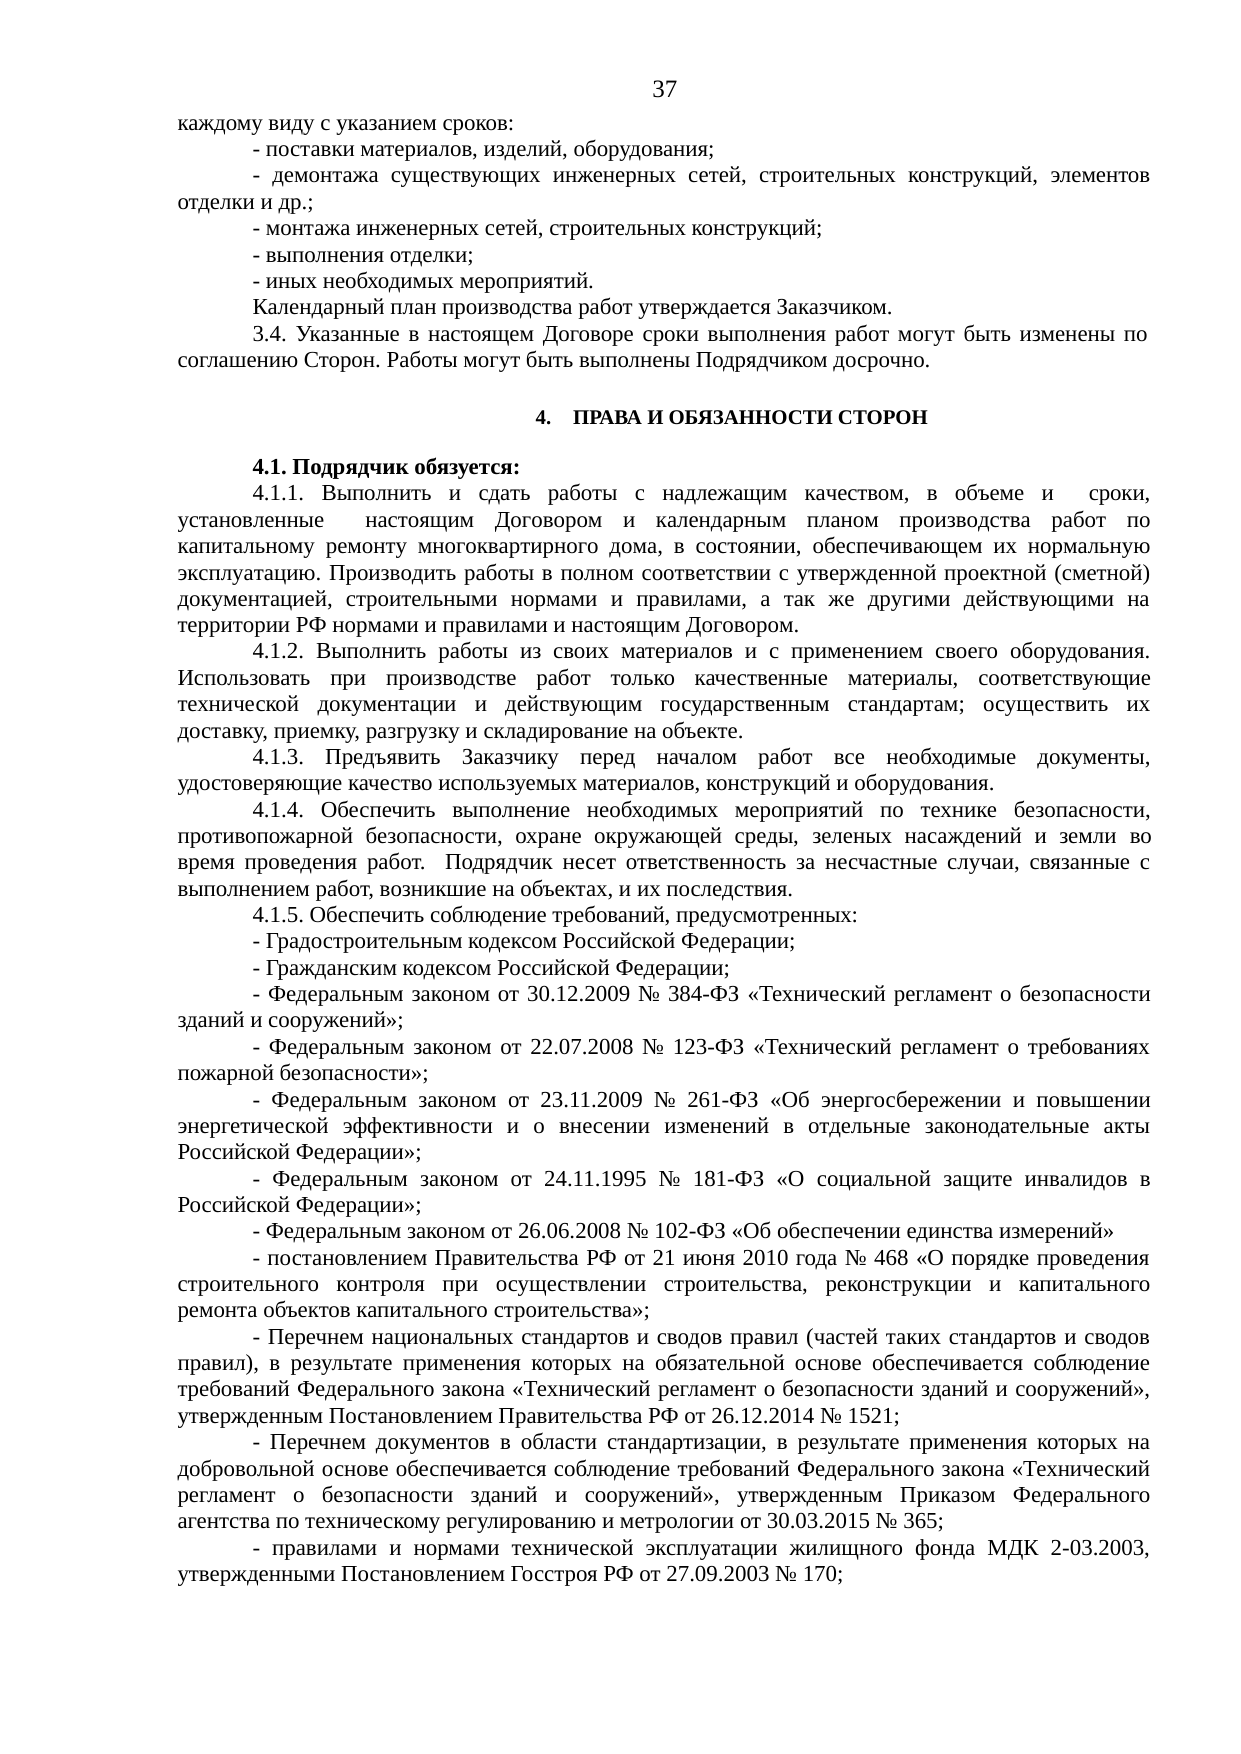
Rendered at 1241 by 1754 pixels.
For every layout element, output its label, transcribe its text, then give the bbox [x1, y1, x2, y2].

text - Федеральным законом от 23.11.2009 № 261-ФЗ «Об энергосбережении и повышении энергетической эффективности и о внесении изменений в отдельные законодательные акты Российской Федерации»; [177, 1086, 1152, 1165]
text 4.1.5. Обеспечить соблюдение требований, предусмотренных: [177, 901, 1152, 927]
text Календарный план производства работ утверждается Заказчиком. [177, 293, 1152, 320]
text 4.1.1. Выполнить и сдать работы с надлежащим качеством, в объеме и сроки, установленные настоящим Договором и календарным планом производства работ по капитальному ремонту многоквартирного дома, в состоянии, обеспечивающем их нормальную эксплуатацию. Производить работы в полном соответствии с утвержденной проектной (сметной) документацией, строительными нормами и правилами, а так же другими действующими на территории РФ нормами и правилами и настоящим Договором. [177, 479, 1152, 638]
text - поставки материалов, изделий, оборудования; [177, 135, 1152, 162]
text - монтажа инженерных сетей, строительных конструкций; [177, 214, 1152, 241]
text - постановлением Правительства РФ от 21 июня 2010 года № 468 «О порядке проведения строительного контроля при осуществлении строительства, реконструкции и капитального ремонта объектов капитального строительства»; [177, 1244, 1152, 1323]
text - Гражданским кодексом Российской Федерации; [177, 954, 1152, 980]
text - Перечнем документов в области стандартизации, в результате применения которых на добровольной основе обеспечивается соблюдение требований Федерального закона «Технический регламент о безопасности зданий и сооружений», утвержденным Приказом Федерального агентства по техническому регулированию и метрологии от 30.03.2015 № 365; [177, 1428, 1152, 1534]
text - Федеральным законом от 30.12.2009 № 384-ФЗ «Технический регламент о безопасности зданий и сооружений»; [177, 980, 1152, 1033]
text - Федеральным законом от 22.07.2008 № 123-ФЗ «Технический регламент о требованиях пожарной безопасности»; [177, 1033, 1152, 1086]
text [177, 109, 1152, 135]
text 4.1.2. Выполнить работы из своих материалов и с применением своего оборудования. Использовать при производстве работ только качественные материалы, соответствующие технической документации и действующим государственным стандартам; осуществить их доставку, приемку, разгрузку и складирование на объекте. [177, 638, 1152, 743]
text 4.1.4. Обеспечить выполнение необходимых мероприятий по технике безопасности, противопожарной безопасности, охране окружающей среды, зеленых насаждений и земли во время проведения работ. Подрядчик несет ответственность за несчастные случаи, связанные с выполнением работ, возникшие на объектах, и их последствия. [177, 796, 1152, 901]
text - Перечнем национальных стандартов и сводов правил (частей таких стандартов и сводов правил), в результате применения которых на обязательной основе обеспечивается соблюдение требований Федерального закона «Технический регламент о безопасности зданий и сооружений», утвержденным Постановлением Правительства РФ от 26.12.2014 № 1521; [177, 1323, 1152, 1428]
text - выполнения отделки; [177, 241, 1152, 267]
text - правилами и нормами технической эксплуатации жилищного фонда МДК 2-03.2003, утвержденными Постановлением Госстроя РФ от 27.09.2003 № 170; [177, 1534, 1152, 1586]
text - демонтажа существующих инженерных сетей, строительных конструкций, элементов отделки и др.; [177, 162, 1152, 214]
text - Градостроительным кодексом Российской Федерации; [177, 927, 1152, 954]
text 4.1.3. Предъявить Заказчику перед началом работ все необходимые документы, удостоверяющие качество используемых материалов, конструкций и оборудования. [177, 743, 1152, 796]
text - иных необходимых мероприятий. [177, 267, 1152, 293]
text - Федеральным законом от 24.11.1995 № 181-ФЗ «О социальной защите инвалидов в Российской Федерации»; [177, 1165, 1152, 1217]
text 3.4. Указанные в настоящем Договоре сроки выполнения работ могут быть изменены по соглашению Сторон. Работы могут быть выполнены Подрядчиком досрочно. [177, 320, 1149, 372]
list ПРАВА И ОБЯЗАННОСТИ СТОРОН [312, 405, 1152, 429]
text 4.1. Подрядчик обязуется: [177, 453, 1152, 479]
text - Федеральным законом от 26.06.2008 № 102-ФЗ «Об обеспечении единства измерений» [177, 1217, 1152, 1244]
